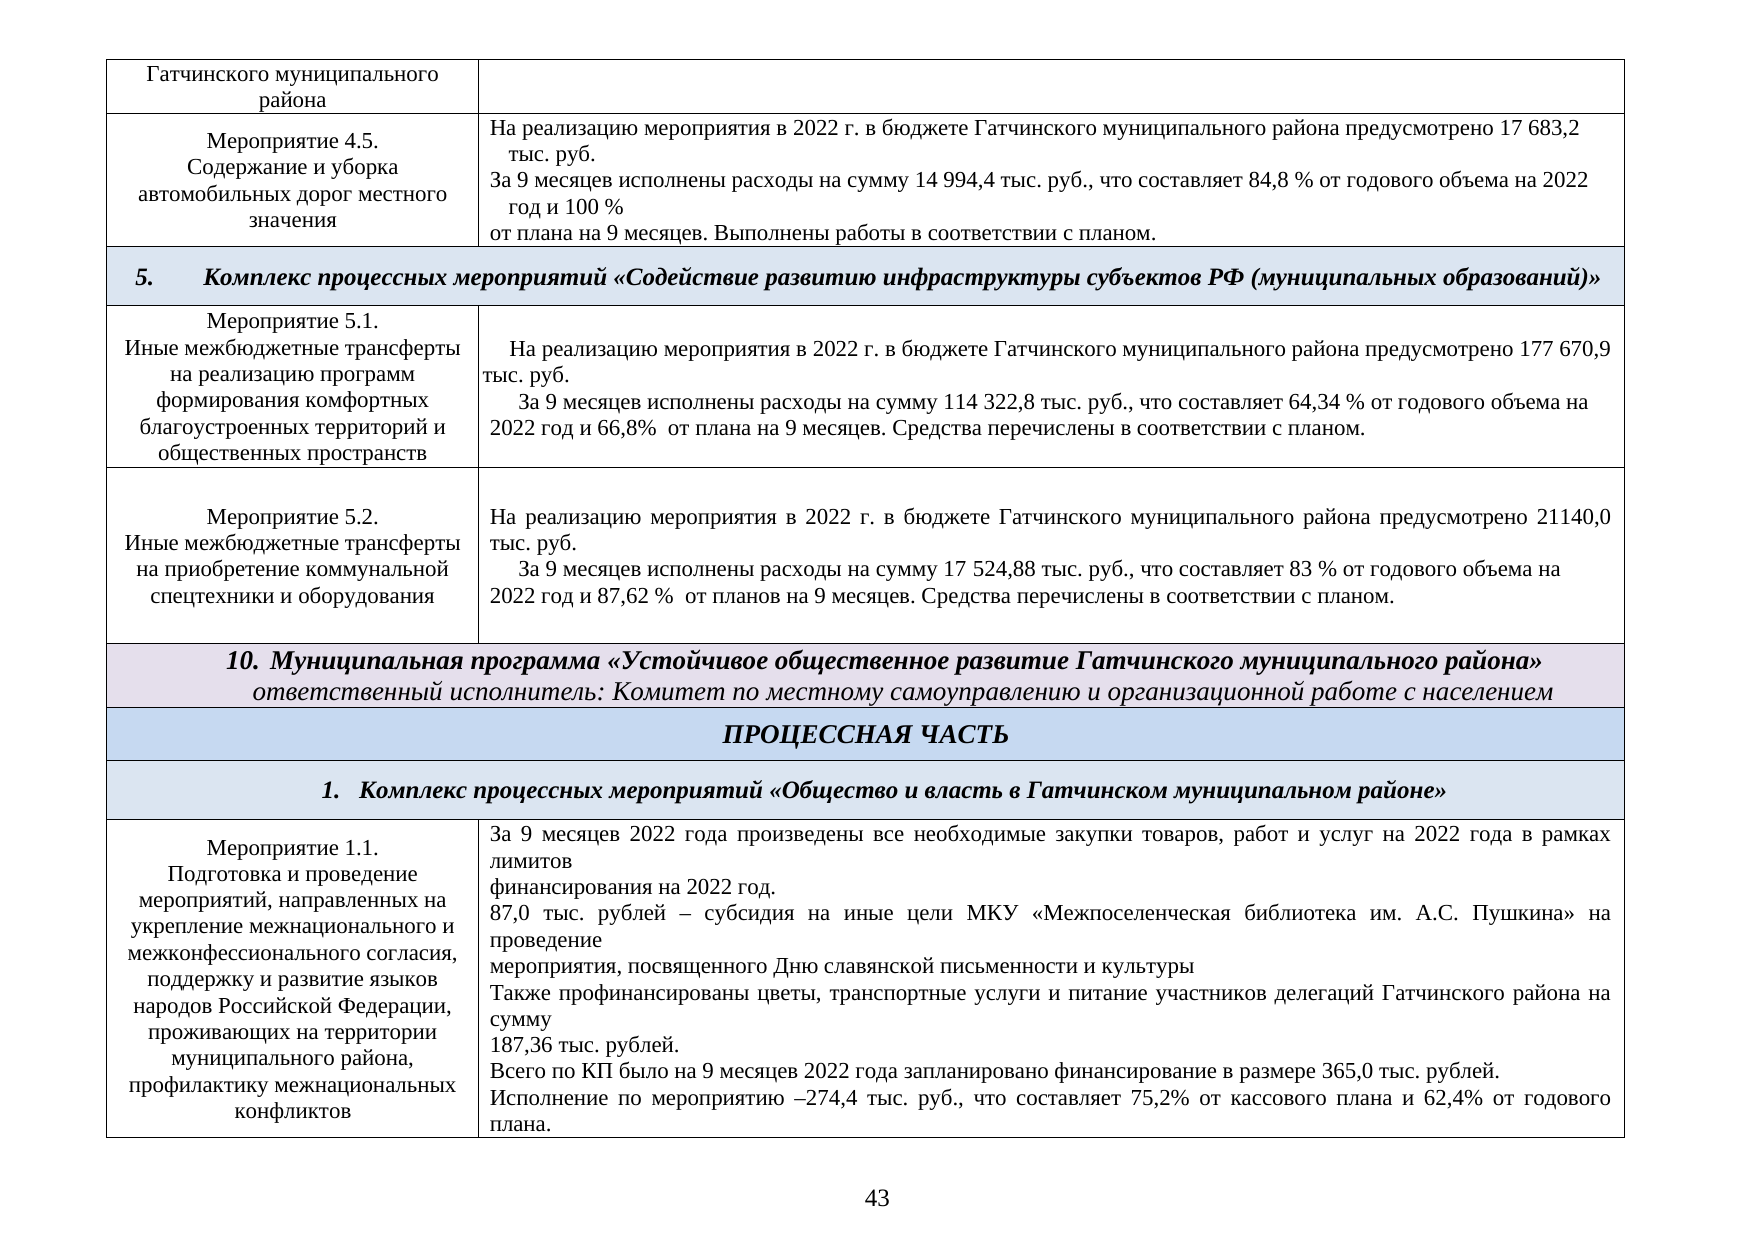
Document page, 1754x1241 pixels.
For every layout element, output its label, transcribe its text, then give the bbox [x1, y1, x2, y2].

table_cell На реализацию мероприятия в 2022 г. в бюджете Гатчинского муниципального района предусмотрено 177 670,9 тыс. руб. За 9 месяцев исполнены расходы на сумму 114 322,8 тыс. руб., что составляет 64,34 % от годового объема на 2022 год и 66,8% от плана на 9 месяцев. Средства перечислены в соответствии с планом. [479, 306, 1624, 467]
table_cell За 9 месяцев 2022 года произведены все необходимые закупки товаров, работ и услуг на 2022 года в рамках лимитов финансирования на 2022 год. 87,0 тыс. рублей – субсидия на иные цели МКУ «Межпоселенческая библиотека им. А.С. Пушкина» на проведение мероприятия, посвященного Дню славянской письменности и культуры Также профинансированы цветы, транспортные услуги и питание участников делегаций Гатчинского района на сумму 187,36 тыс. рублей. Всего по КП было на 9 месяцев 2022 года запланировано финансирование в размере 365,0 тыс. рублей. Исполнение по мероприятию –274,4 тыс. руб., что составляет 75,2% от кассового плана и 62,4% от годового плана. [479, 820, 1624, 1137]
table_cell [107, 60, 478, 113]
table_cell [479, 60, 1624, 113]
table_cell Мероприятие 4.5. Содержание и уборка автомобильных дорог местного значения [107, 114, 478, 246]
table_cell Мероприятие 1.1. Подготовка и проведение мероприятий, направленных на укрепление межнационального и межконфессионального согласия, поддержку и развитие языков народов Российской Федерации, проживающих на территории муниципального района, профилактику межнациональных конфликтов [107, 820, 478, 1137]
table_cell 5. Комплекс процессных мероприятий «Содействие развитию инфраструктуры субъектов РФ (муниципальных образований)» [107, 247, 1624, 305]
table_cell Муниципальная программа «Устойчивое общественное развитие Гатчинского муниципального района» ответственный исполнитель: Комитет по местному самоуправлению и организационной работе с населением [107, 644, 1624, 707]
table_cell ПРОЦЕССНАЯ ЧАСТЬ [107, 708, 1624, 760]
table_cell Мероприятие 5.2. Иные межбюджетные трансферты на приобретение коммунальной спецтехники и оборудования [107, 468, 478, 643]
table_cell На реализацию мероприятия в 2022 г. в бюджете Гатчинского муниципального района предусмотрено 17 683,2 тыс. руб. За 9 месяцев исполнены расходы на сумму 14 994,4 тыс. руб., что составляет 84,8 % от годового объема на 2022 год и 100 % от плана на 9 месяцев. Выполнены работы в соответствии с планом. [479, 114, 1624, 246]
table_cell На реализацию мероприятия в 2022 г. в бюджете Гатчинского муниципального района предусмотрено 21140,0 тыс. руб. За 9 месяцев исполнены расходы на сумму 17 524,88 тыс. руб., что составляет 83 % от годового объема на 2022 год и 87,62 % от планов на 9 месяцев. Средства перечислены в соответствии с планом. [479, 468, 1624, 643]
table_cell Комплекс процессных мероприятий «Общество и власть в Гатчинском муниципальном районе» [107, 761, 1624, 819]
table_cell Мероприятие 5.1. Иные межбюджетные трансферты на реализацию программ формирования комфортных благоустроенных территорий и общественных пространств [107, 306, 478, 467]
